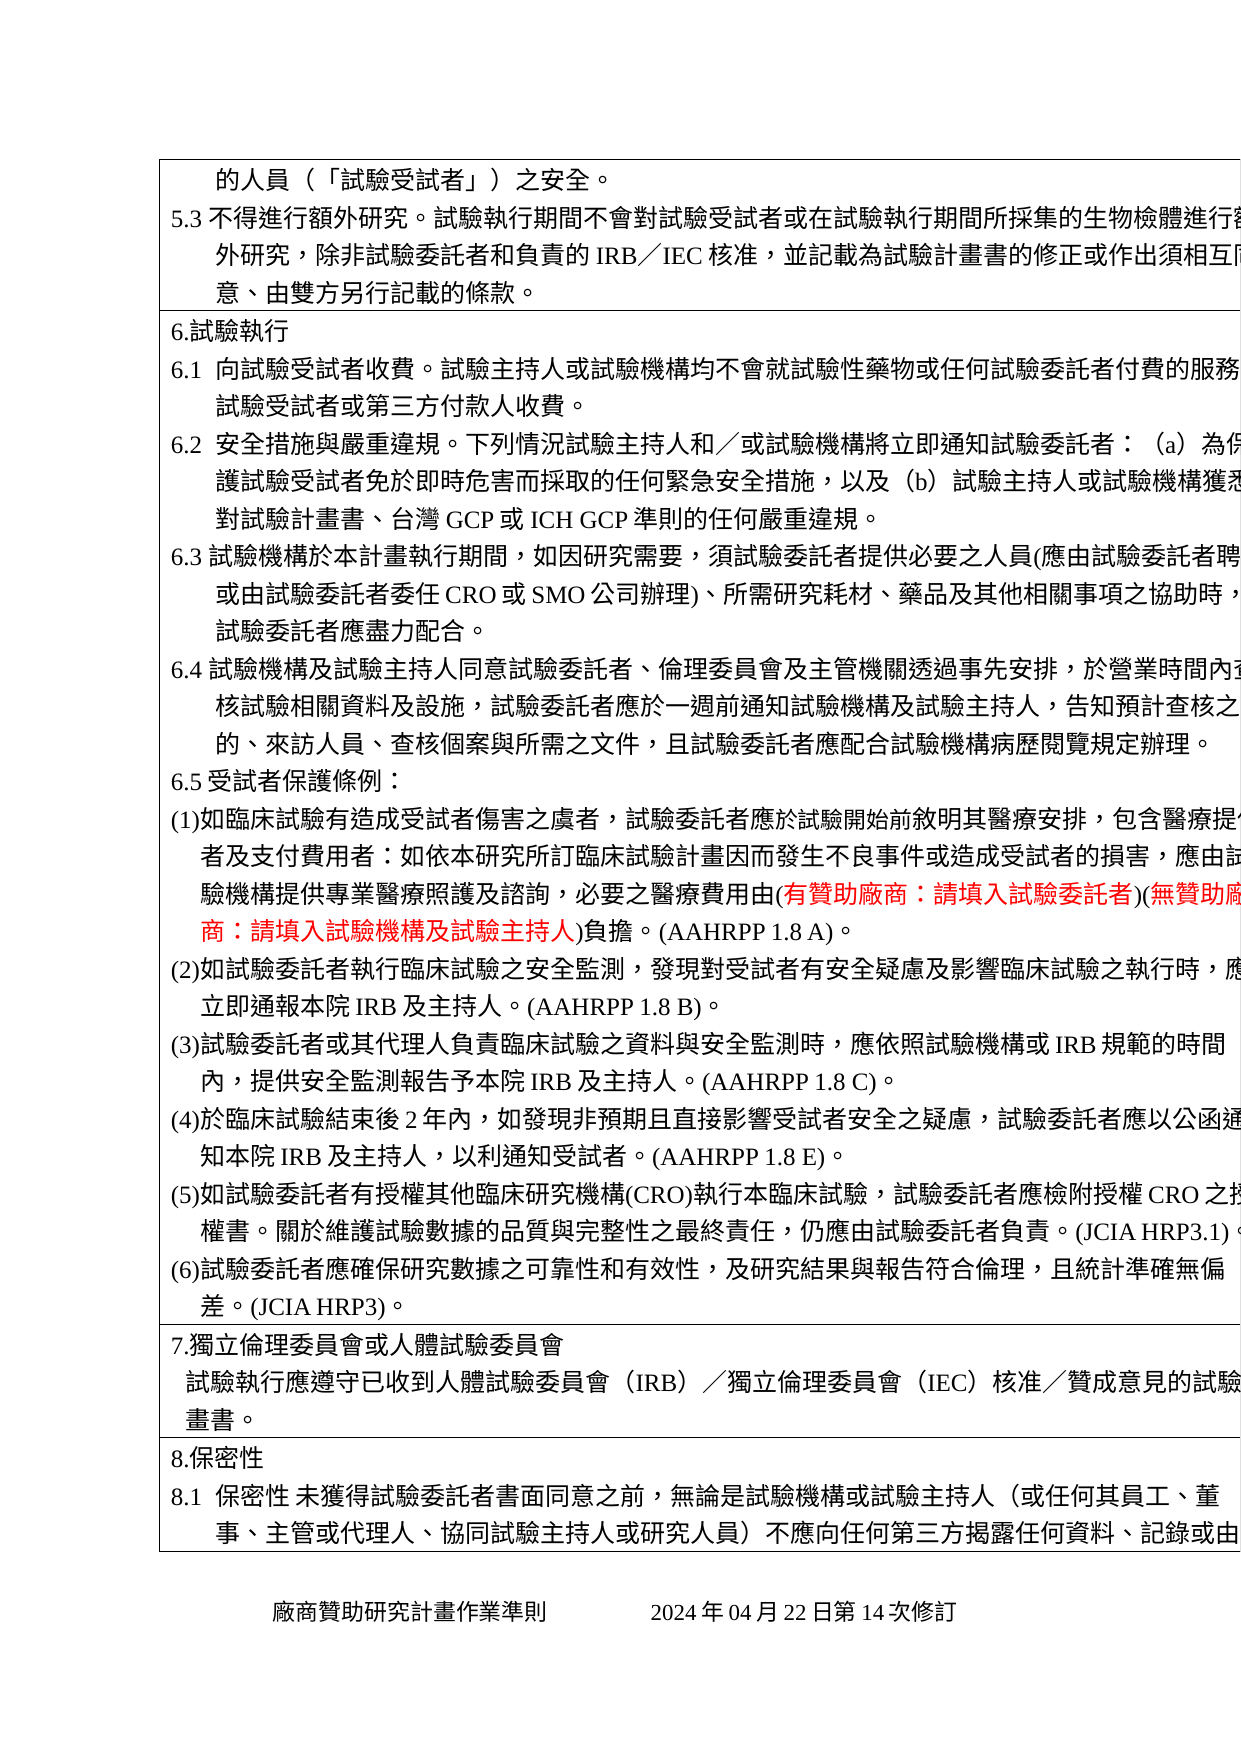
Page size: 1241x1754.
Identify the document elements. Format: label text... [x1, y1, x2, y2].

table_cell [160, 1438, 1240, 1551]
table_cell 7.獨立倫理委員會或人體試驗委員會 試驗執行應遵守已收到人體試驗委員會（IRB）／獨立倫理委員會（IEC）核准／贊成意見的試驗計畫書。 [160, 1325, 1240, 1437]
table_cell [160, 160, 1240, 310]
table_cell 6.試驗執行 6.1 向試驗受試者收費。試驗主持人或試驗機構均不會就試驗性藥物或任何試驗委託者付費的服務向試驗受試者或第三方付款人收費。 6.2 安全措施與嚴重違規。下列情況試驗主持人和／或試驗機構將立即通知試驗委託者：（a）為保護試驗受試者免於即時危害而採取的任何緊急安全措施，以及（b）試驗主持人或試驗機構獲悉對試驗計畫書、台灣 GCP 或 ICH GCP 準則的任何嚴重違規。 6.3 試驗機構於本計畫執行期間，如因研究需要，須試驗委託者提供必要之人員(應由試驗委託者聘任或由試驗委託者委任CRO或SMO公司辦理)、所需研究耗材、藥品及其他相關事項之協助時，試驗委託者應盡力配合。 6.4 試驗機構及試驗主持人同意試驗委託者、倫理委員會及主管機關透過事先安排，於營業時間內查核試驗相關資料及設施，試驗委託者應於一週前通知試驗機構及試驗主持人，告知預計查核之目的、來訪人員、查核個案與所需之文件，且試驗委託者應配合試驗機構病歷閱覽規定辦理。 6.5受試者保護條例： (1)如臨床試驗有造成受試者傷害之虞者，試驗委託者應於試驗開始前敘明其醫療安排，包含醫療提供者及支付費用者：如依本研究所訂臨床試驗計畫因而發生不良事件或造成受試者的損害，應由試驗機構提供專業醫療照護及諮詢，必要之醫療費用由(有贊助廠商：請填入試驗委託者)(無贊助廠商：請填入試驗機構及試驗主持人)負擔。(AAHRPP 1.8 A)。 (2)如試驗委託者執行臨床試驗之安全監測，發現對受試者有安全疑慮及影響臨床試驗之執行時，應立即通報本院IRB及主持人。(AAHRPP 1.8 B)。 (3)試驗委託者或其代理人負責臨床試驗之資料與安全監測時，應依照試驗機構或IRB規範的時間內，提供安全監測報告予本院IRB及主持人。(AAHRPP 1.8 C)。 (4)於臨床試驗結束後2年內，如發現非預期且直接影響受試者安全之疑慮，試驗委託者應以公函通知本院IRB及主持人，以利通知受試者。(AAHRPP 1.8 E)。 (5)如試驗委託者有授權其他臨床研究機構(CRO)執行本臨床試驗，試驗委託者應檢附授權CRO之授權書。關於維護試驗數據的品質與完整性之最終責任，仍應由試驗委託者負責。(JCIA HRP3.1)。 (6)試驗委託者應確保研究數據之可靠性和有效性，及研究結果與報告符合倫理，且統計準確無偏差。(JCIA HRP3)。 [160, 311, 1240, 1324]
